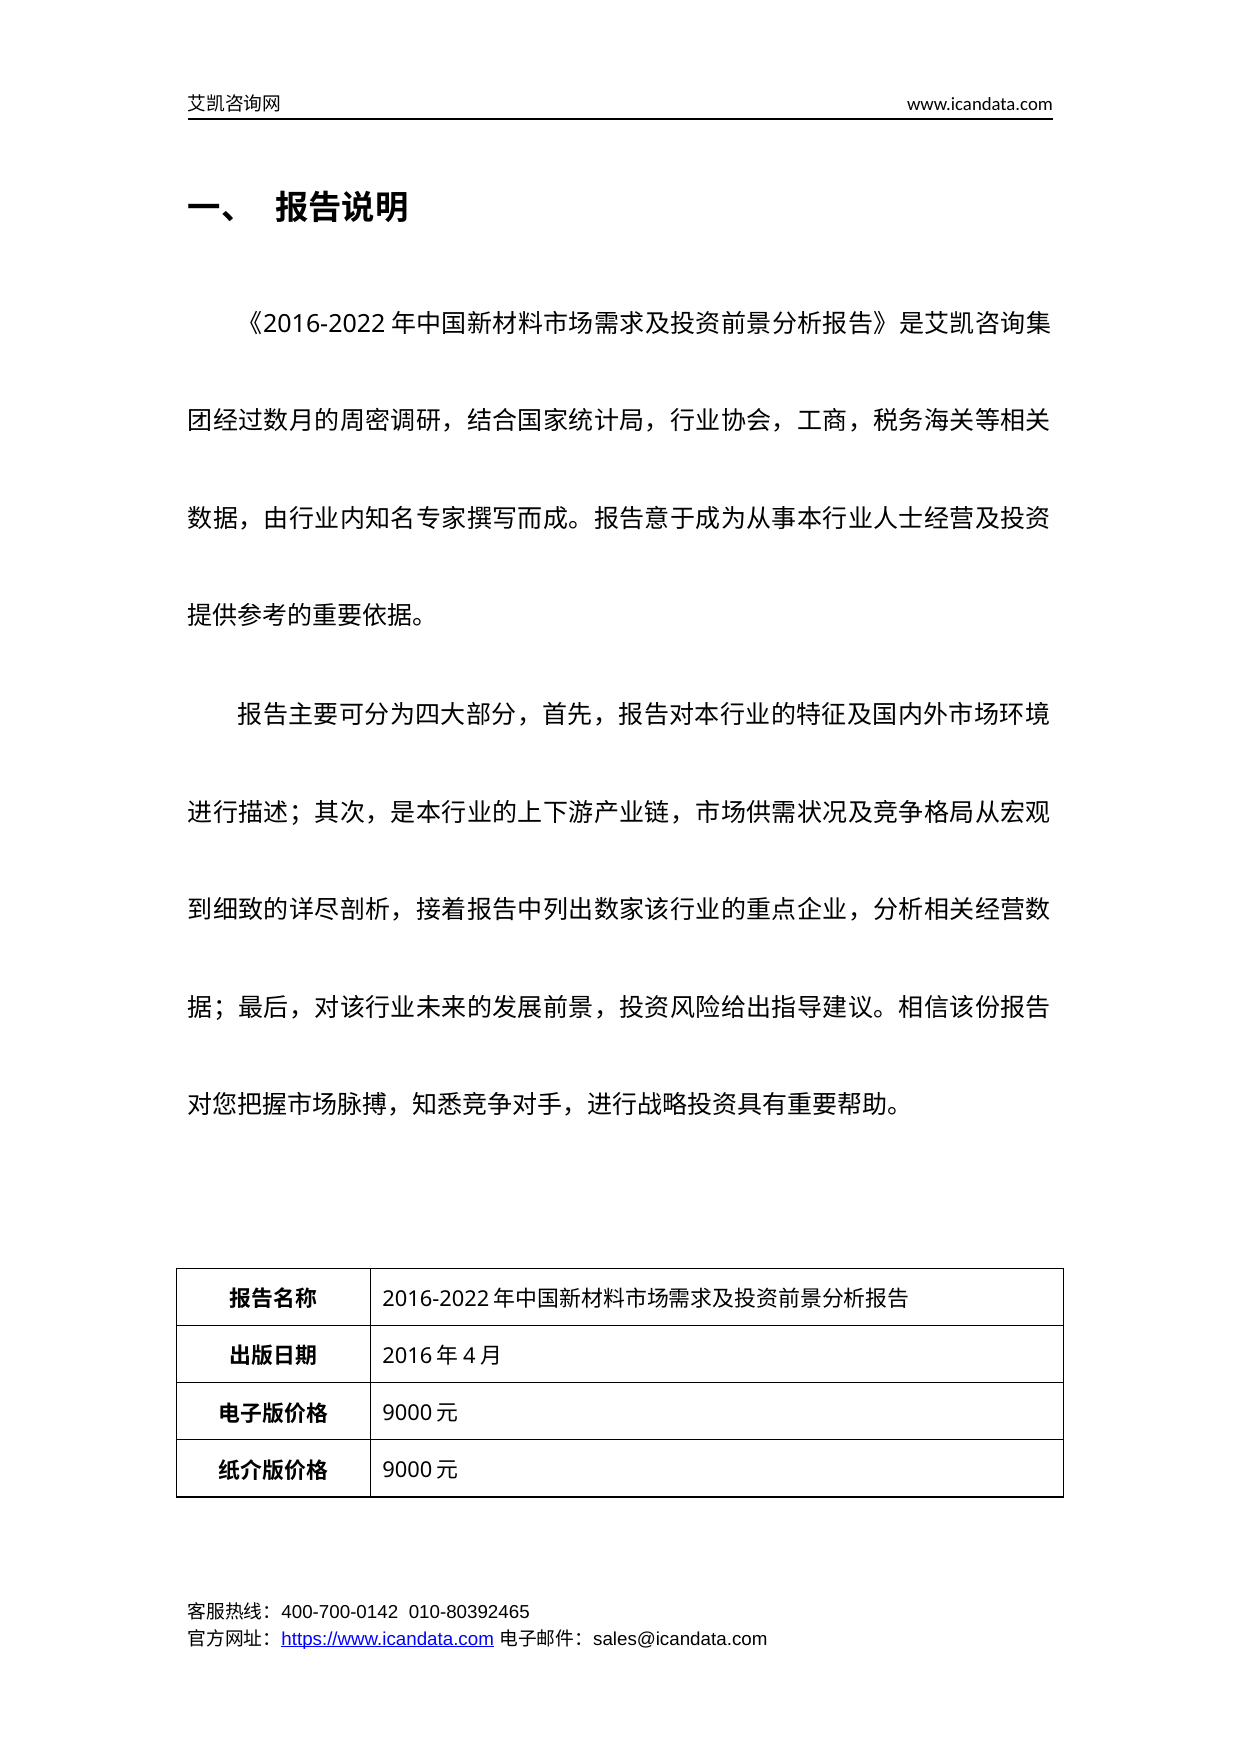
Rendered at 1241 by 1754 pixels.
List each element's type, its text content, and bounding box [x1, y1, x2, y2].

text 报告主要可分为四大部分，首先，报告对本行业的特征及国内外市场环境进行描述；其次，是本行业的上下游产业链，市场供需状况及竞争格局从宏观到细致的详尽剖析，接着报告中列出数家该行业的重点企业，分析相关经营数据；最后，对该行业未来的发展前景，投资风险给出指导建议。相信该份报告对您把握市场脉搏，知悉竞争对手，进行战略投资具有重要帮助。 [187, 681, 1053, 1136]
table_header 2016-2022年中国新材料市场需求及投资前景分析报告 [371, 1269, 1063, 1325]
table_cell 出版日期 [177, 1326, 370, 1382]
text 《2016-2022年中国新材料市场需求及投资前景分析报告》是艾凯咨询集团经过数月的周密调研，结合国家统计局，行业协会，工商，税务海关等相关数据，由行业内知名专家撰写而成。报告意于成为从事本行业人士经营及投资提供参考的重要依据。 [187, 289, 1053, 646]
table_cell 2016年4月 [371, 1326, 1063, 1382]
table_cell 电子版价格 [177, 1383, 370, 1439]
table_cell 纸介版价格 [177, 1440, 370, 1496]
table_cell 9000元 [371, 1383, 1063, 1439]
table_cell 9000元 [371, 1440, 1063, 1496]
table_header 报告名称 [177, 1269, 370, 1325]
subtitle 报告说明 [187, 172, 1053, 237]
